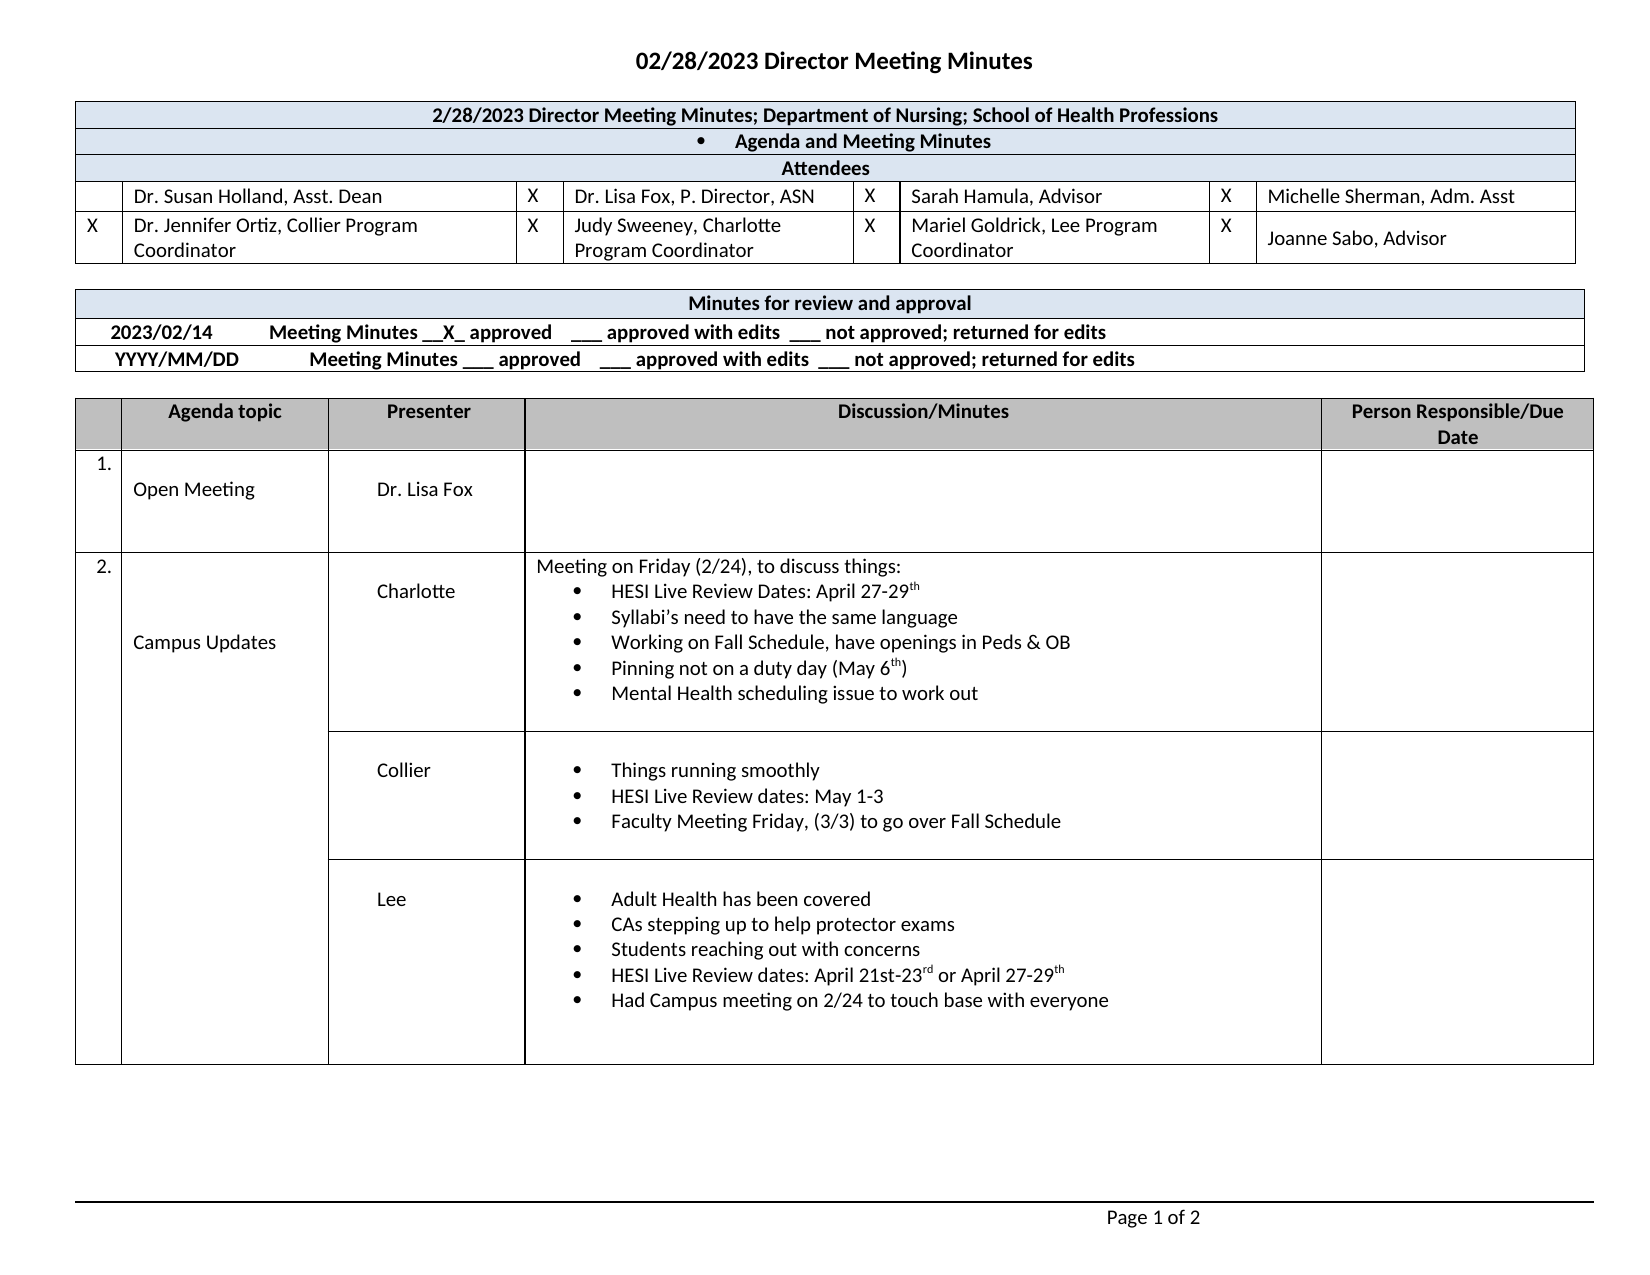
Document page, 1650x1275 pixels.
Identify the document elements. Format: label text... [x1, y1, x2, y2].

table_cell Things running smoothly HESI Live Review dates: May 1-3 Faculty Meeting Friday, (3/3) to go over Fall Schedule [526, 732, 1321, 859]
table_cell Attendees [76, 155, 1575, 181]
table_cell Charlotte [329, 553, 524, 731]
table_cell YYYY/MM/DD Meeting Minutes ___ approved ___ approved with edits ___ not approved; returned for edits [76, 346, 1584, 371]
table_cell Agenda and Meeting Minutes [76, 129, 1575, 154]
table_cell Joanne Sabo, Advisor [1257, 212, 1575, 263]
table_cell [76, 182, 122, 211]
table_cell Sarah Hamula, Advisor [901, 182, 1209, 211]
table_cell [76, 451, 121, 552]
table_cell Open Meeting [122, 451, 328, 552]
table_header Discussion/Minutes [526, 399, 1321, 449]
table_cell Michelle Sherman, Adm. Asst [1257, 182, 1575, 211]
table_header Minutes for review and approval [76, 290, 1584, 318]
table_cell Lee [329, 860, 524, 1064]
table_cell X [854, 212, 899, 263]
table_cell Collier [329, 732, 524, 859]
table_cell X [76, 212, 122, 263]
table_cell Dr. Lisa Fox [329, 451, 524, 552]
table_cell Judy Sweeney, Charlotte Program Coordinator [564, 212, 853, 263]
table_cell X [1210, 212, 1256, 263]
table_cell Mariel Goldrick, Lee Program Coordinator [901, 212, 1209, 263]
table_cell Campus Updates [122, 553, 328, 1064]
table_cell Meeting on Friday (2/24), to discuss things: HESI Live Review Dates: April 27-29th Syllabi’s need to have the same language Working on Fall Schedule, have openings in Peds & OB Pinning not on a duty day (May 6th) Mental Health scheduling issue to work out [526, 553, 1321, 731]
table_cell [1322, 553, 1593, 731]
table_cell X [517, 182, 563, 211]
table_cell X [854, 182, 899, 211]
table_cell Dr. Jennifer Ortiz, Collier Program Coordinator [123, 212, 516, 263]
table_cell Adult Health has been covered CAs stepping up to help protector exams Students reaching out with concerns HESI Live Review dates: April 21st-23rd or April 27-29th Had Campus meeting on 2/24 to touch base with everyone [526, 860, 1321, 1064]
table_cell X [517, 212, 563, 263]
table_cell [1322, 732, 1593, 859]
table_header Presenter [329, 399, 524, 449]
table_cell [526, 451, 1321, 552]
table_header Agenda topic [122, 399, 328, 449]
table_cell [1322, 860, 1593, 1064]
table_cell X [1210, 182, 1256, 211]
table_cell [76, 553, 121, 1064]
table_header Person Responsible/Due Date [1322, 399, 1593, 449]
table_cell Dr. Lisa Fox, P. Director, ASN [564, 182, 853, 211]
table_header [76, 399, 121, 449]
table_cell Dr. Susan Holland, Asst. Dean [123, 182, 516, 211]
table_cell 2023/02/14 Meeting Minutes __X_ approved ___ approved with edits ___ not approved; returned for edits [76, 319, 1584, 345]
table_header 2/28/2023 Director Meeting Minutes; Department of Nursing; School of Health Professions [76, 102, 1575, 128]
table_cell [1322, 451, 1593, 552]
